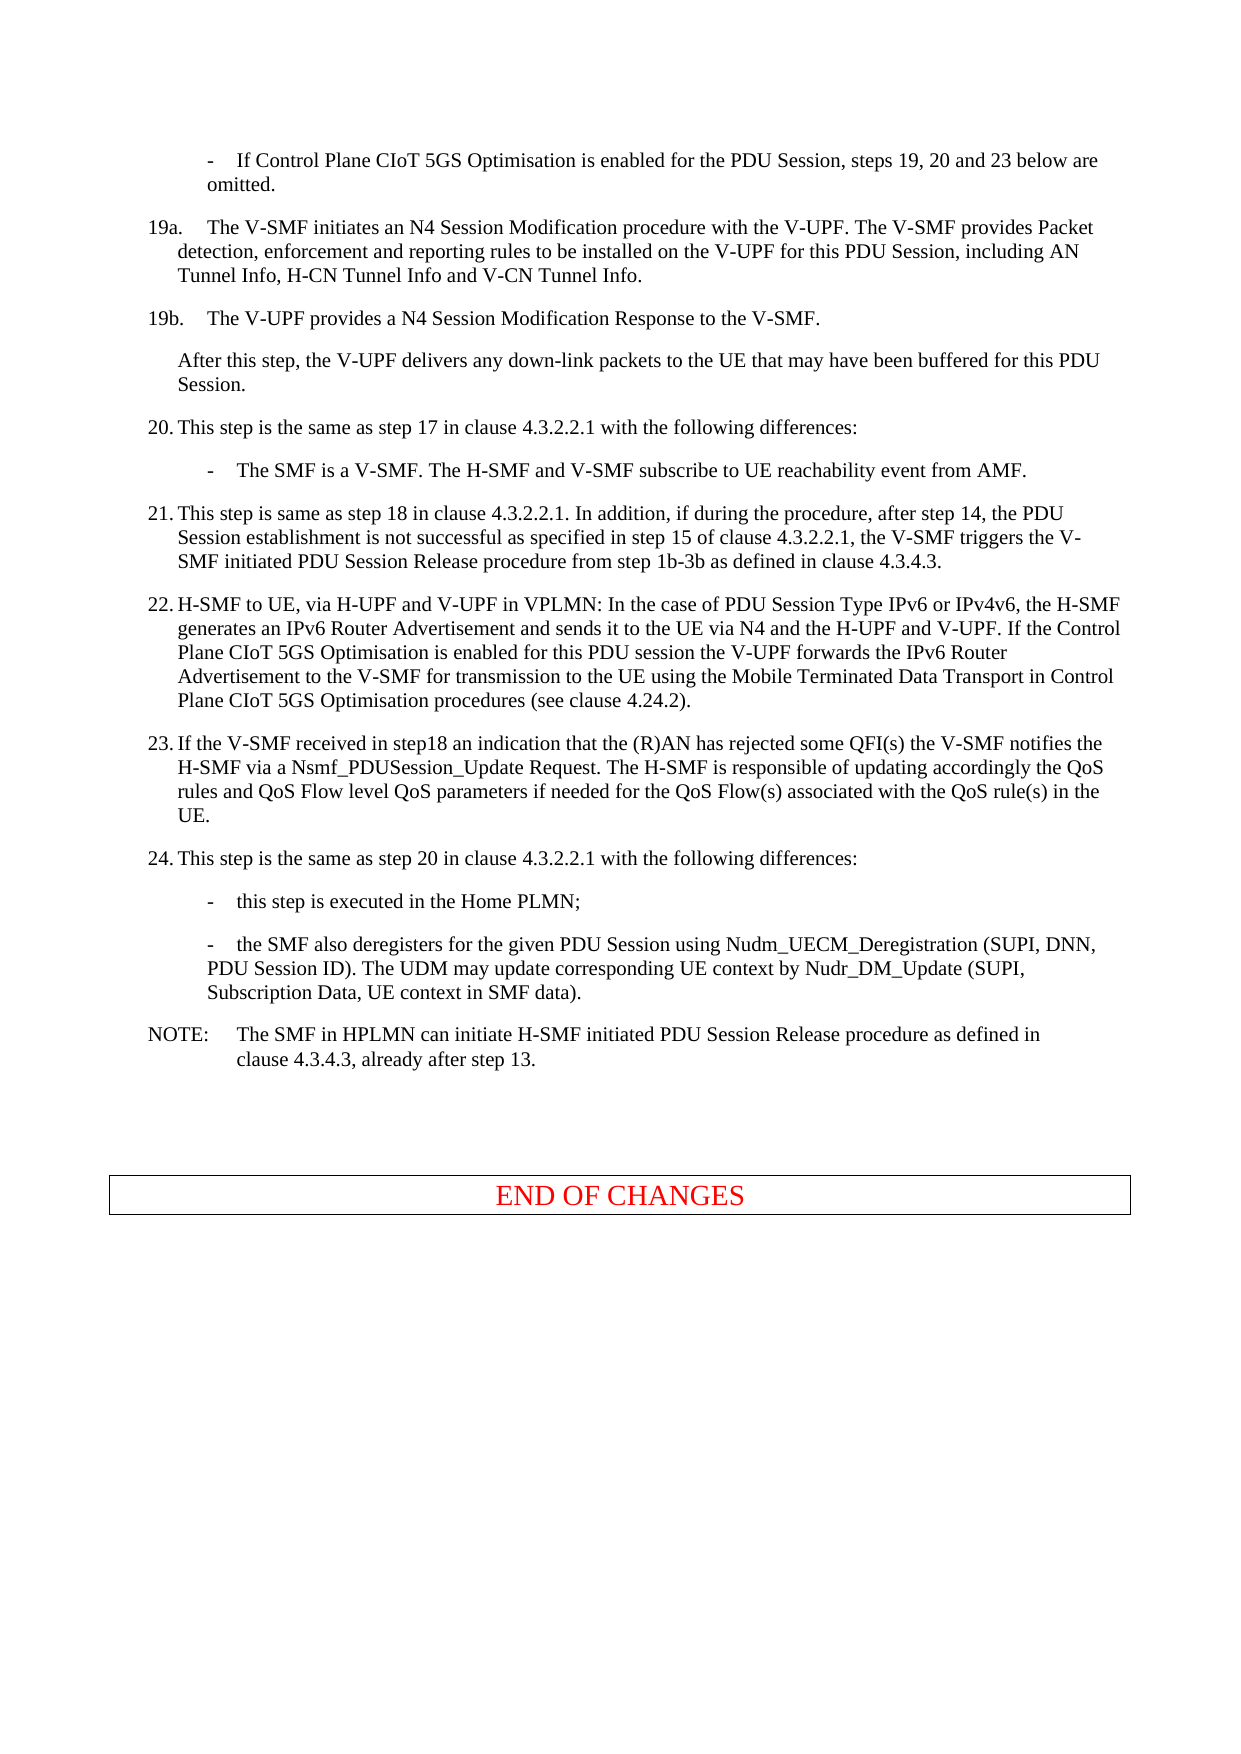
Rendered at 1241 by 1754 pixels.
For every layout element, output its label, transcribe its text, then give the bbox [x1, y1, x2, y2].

text - this step is executed in the Home PLMN; [207, 889, 1122, 913]
text 19a. The V-SMF initiates an N4 Session Modification procedure with the V-UPF. The V-SMF provides Packet detection, enforcement and reporting rules to be installed on the V-UPF for this PDU Session, including AN Tunnel Info, H-CN Tunnel Info and V-CN Tunnel Info. [148, 214, 1122, 287]
text 24. This step is the same as step 20 in clause 4.3.2.2.1 with the following differences: [148, 846, 1122, 870]
text 20. This step is the same as step 17 in clause 4.3.2.2.1 with the following differences: [148, 415, 1122, 439]
text 19b. The V-UPF provides a N4 Session Modification Response to the V-SMF. [148, 306, 1122, 329]
text 22. H-SMF to UE, via H-UPF and V-UPF in VPLMN: In the case of PDU Session Type IPv6 or IPv4v6, the H-SMF generates an IPv6 Router Advertisement and sends it to the UE via N4 and the H-UPF and V-UPF. If the Control Plane CIoT 5GS Optimisation is enabled for this PDU session the V-UPF forwards the IPv6 Router Advertisement to the V-SMF for transmission to the UE using the Mobile Terminated Data Transport in Control Plane CIoT 5GS Optimisation procedures (see clause 4.24.2). [148, 592, 1122, 712]
text - The SMF is a V-SMF. The H-SMF and V-SMF subscribe to UE reachability event from AMF. [207, 458, 1122, 482]
text NOTE: The SMF in HPLMN can initiate H-SMF initiated PDU Session Release procedure as defined in clause 4.3.4.3, already after step 13. [148, 1022, 1122, 1071]
text After this step, the V-UPF delivers any down-link packets to the UE that may have been buffered for this PDU Session. [148, 348, 1122, 396]
text 23. If the V-SMF received in step18 an indication that the (R)AN has rejected some QFI(s) the V-SMF notifies the H-SMF via a Nsmf_PDUSession_Update Request. The H-SMF is responsible of updating accordingly the QoS rules and QoS Flow level QoS parameters if needed for the QoS Flow(s) associated with the QoS rule(s) in the UE. [148, 731, 1122, 827]
text END OF CHANGES [110, 1176, 1130, 1214]
text 21. This step is same as step 18 in clause 4.3.2.2.1. In addition, if during the procedure, after step 14, the PDU Session establishment is not successful as specified in step 15 of clause 4.3.2.2.1, the V-SMF triggers the V-SMF initiated PDU Session Release procedure from step 1b-3b as defined in clause 4.3.4.3. [148, 501, 1122, 573]
text - If Control Plane CIoT 5GS Optimisation is enabled for the PDU Session, steps 19, 20 and 23 below are omitted. [207, 148, 1122, 196]
text - the SMF also deregisters for the given PDU Session using Nudm_UECM_Deregistration (SUPI, DNN, PDU Session ID). The UDM may update corresponding UE context by Nudr_DM_Update (SUPI, Subscription Data, UE context in SMF data). [207, 931, 1122, 1004]
